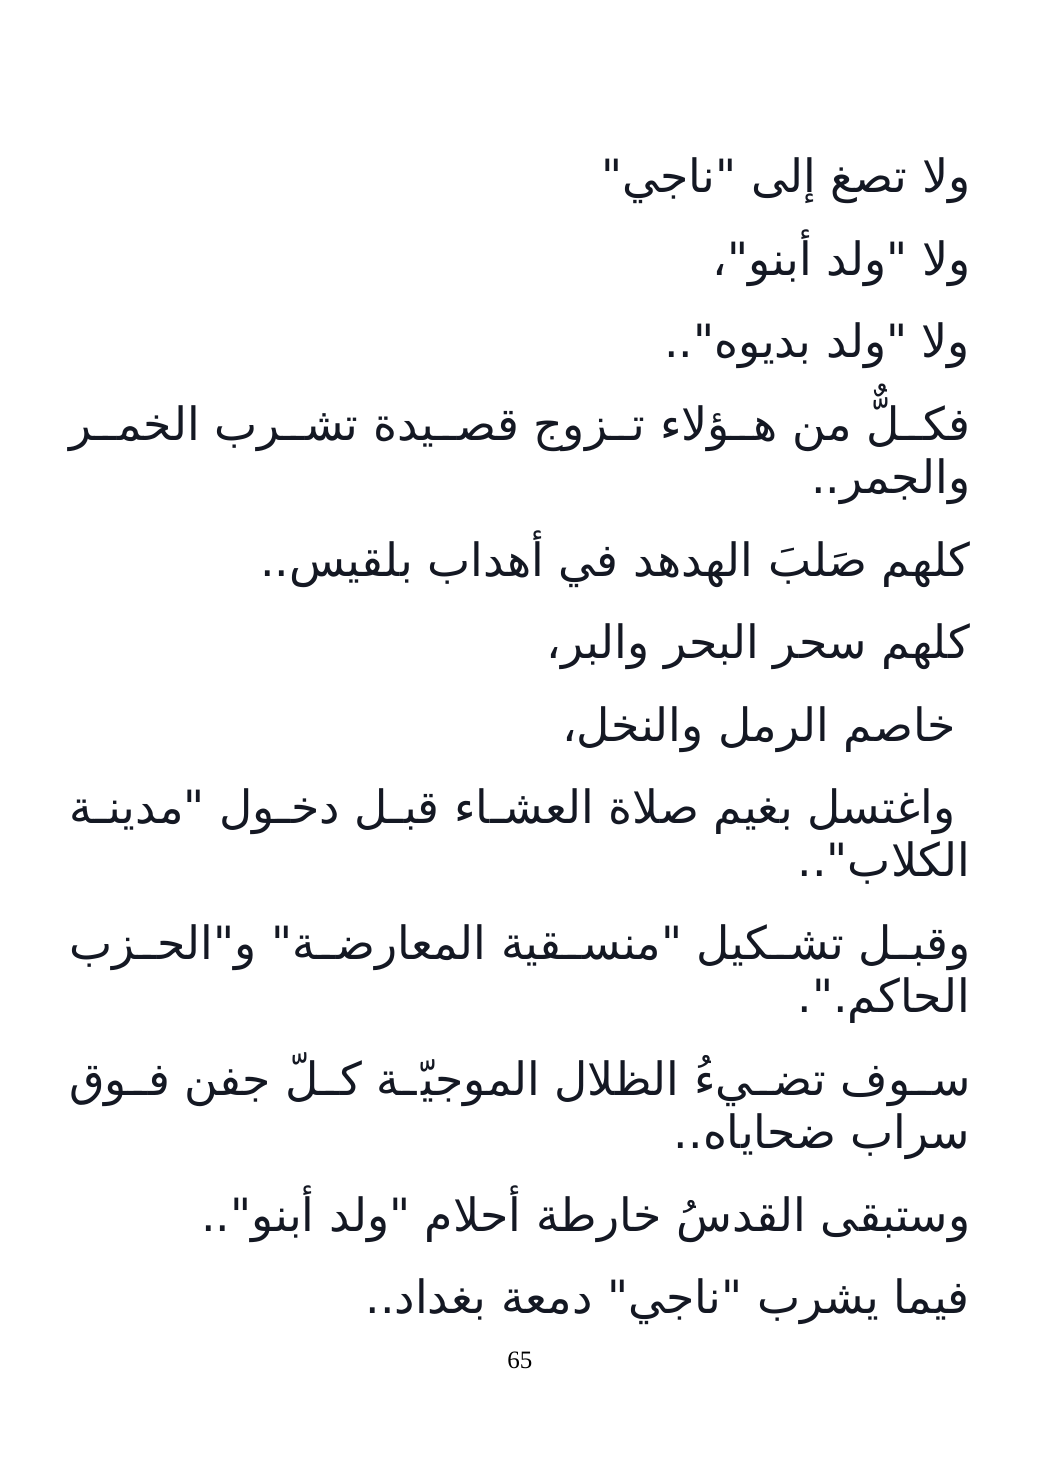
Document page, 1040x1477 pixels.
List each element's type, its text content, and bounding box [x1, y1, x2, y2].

text سوف تضيءُ الظلال الموجيّة كلّ جفن فوق سراب ضحاياه.. [69, 1052, 970, 1159]
text خاصم الرمل والنخل، [69, 698, 970, 752]
text واغتسل بغيم صلاة العشاء قبل دخول "مدينة الكلاب".. [69, 781, 970, 887]
text ولا "ولد أبنو"، [69, 232, 970, 286]
text ولا "ولد بديوه".. [69, 315, 970, 368]
text وقبل تشكيل "منسقية المعارضة" و"الحزب الحاكم.". [69, 917, 970, 1023]
text فيما يشرب "ناجي" دمعة بغداد.. [69, 1271, 970, 1324]
text كلهم صَلبَ الهدهد في أهداب بلقيس.. [69, 533, 970, 587]
text ولا تصغ إلى "ناجي" [69, 150, 970, 203]
text فكلٌّ من هؤلاء تزوج قصيدة تشرب الخمر والجمر.. [69, 397, 970, 504]
text كلهم سحر البحر والبر، [69, 616, 970, 669]
text وستبقى القدسُ خارطة أحلام "ولد أبنو".. [69, 1188, 970, 1242]
